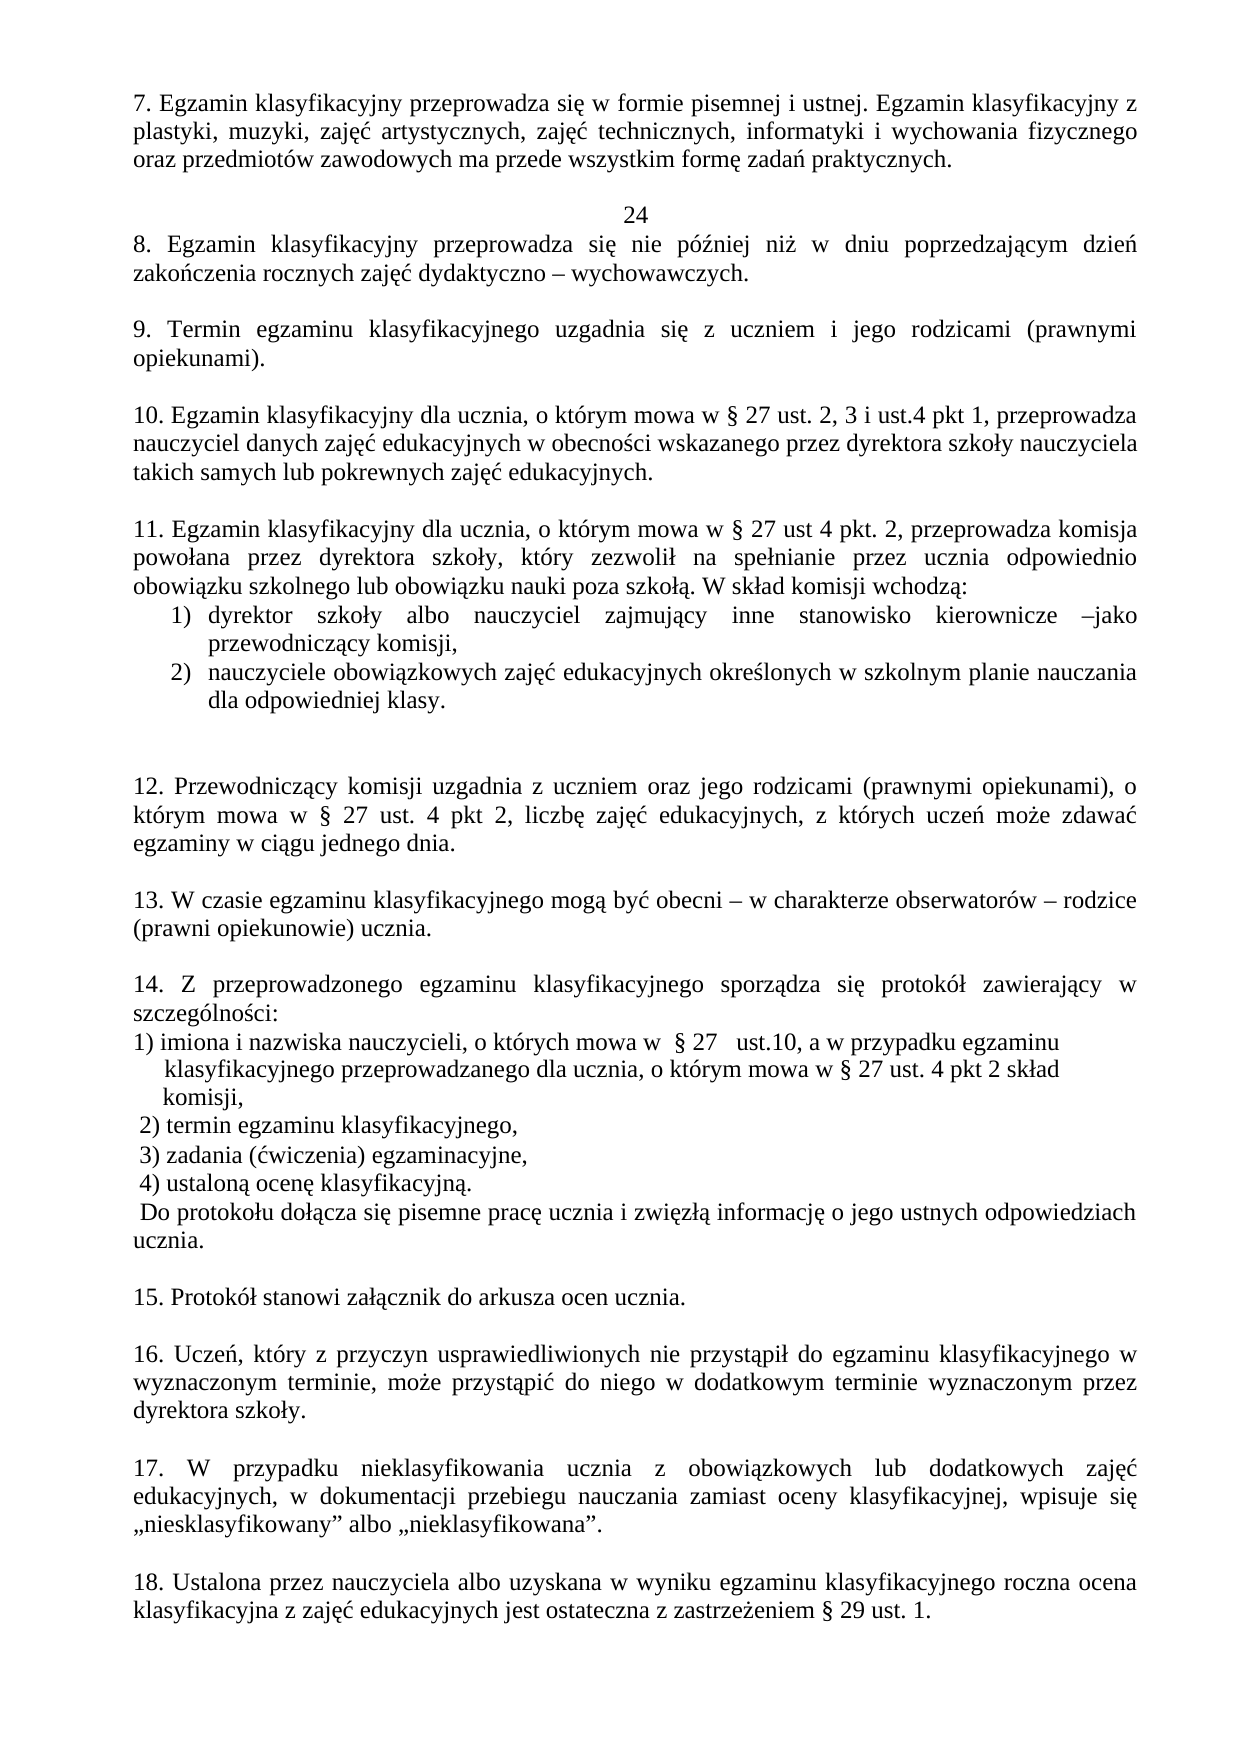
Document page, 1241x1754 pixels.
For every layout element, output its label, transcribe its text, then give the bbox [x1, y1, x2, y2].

text 10. Egzamin klasyfikacyjny dla ucznia, o którym mowa w § 27 ust. 2, 3 i ust.4 pkt 1, przeprowadza nauczyciel danych zajęć edukacyjnych w obecności wskazanego przez dyrektora szkoły nauczyciela takich samych lub pokrewnych zajęć edukacyjnych. [133, 401, 1138, 486]
text 2) termin egzaminu klasyfikacyjnego, [133, 1111, 1138, 1140]
list dyrektor szkoły albo nauczyciel zajmujący inne stanowisko kierownicze –jako przewodniczący komisji, [170, 601, 1138, 657]
text 7. Egzamin klasyfikacyjny przeprowadza się w formie pisemnej i ustnej. Egzamin klasyfikacyjny z plastyki, muzyki, zajęć artystycznych, zajęć technicznych, informatyki i wychowania fizycznego oraz przedmiotów zawodowych ma przede wszystkim formę zadań praktycznych. [133, 88, 1138, 173]
text 9. Termin egzaminu klasyfikacyjnego uzgadnia się z uczniem i jego rodzicami (prawnymi opiekunami). [133, 314, 1138, 371]
text 8. Egzamin klasyfikacyjny przeprowadza się nie później niż w dniu poprzedzającym dzień zakończenia rocznych zajęć dydaktyczno – wychowawczych. [133, 231, 1138, 286]
text 18. Ustalona przez nauczyciela albo uzyskana w wyniku egzaminu klasyfikacyjnego roczna ocena klasyfikacyjna z zajęć edukacyjnych jest ostateczna z zastrzeżeniem § 29 ust. 1. [133, 1567, 1138, 1624]
text klasyfikacyjnego przeprowadzanego dla ucznia, o którym mowa w § 27 ust. 4 pkt 2 skład komisji, [133, 1056, 1138, 1111]
text 16. Uczeń, który z przyczyn usprawiedliwionych nie przystąpił do egzaminu klasyfikacyjnego w wyznaczonym terminie, może przystąpić do niego w dodatkowym terminie wyznaczonym przez dyrektora szkoły. [133, 1339, 1138, 1424]
text 14. Z przeprowadzonego egzaminu klasyfikacyjnego sporządza się protokół zawierający w szczególności: [133, 970, 1138, 1027]
text 4) ustaloną ocenę klasyfikacyjną. [133, 1169, 1138, 1197]
text 24 [133, 201, 1138, 229]
text 3) zadania (ćwiczenia) egzaminacyjne, [133, 1140, 1138, 1169]
text 11. Egzamin klasyfikacyjny dla ucznia, o którym mowa w § 27 ust 4 pkt. 2, przeprowadza komisja powołana przez dyrektora szkoły, który zezwolił na spełnianie przez ucznia odpowiednio obowiązku szkolnego lub obowiązku nauki poza szkołą. W skład komisji wchodzą: [133, 515, 1138, 599]
text 1) imiona i nazwiska nauczycieli, o których mowa w § 27 ust.10, a w przypadku egzaminu [133, 1027, 1138, 1056]
text 13. W czasie egzaminu klasyfikacyjnego mogą być obecni – w charakterze obserwatorów – rodzice (prawni opiekunowie) ucznia. [133, 886, 1138, 942]
text 17. W przypadku nieklasyfikowania ucznia z obowiązkowych lub dodatkowych zajęć edukacyjnych, w dokumentacji przebiegu nauczania zamiast oceny klasyfikacyjnej, wpisuje się „niesklasyfikowany” albo „nieklasyfikowana”. [133, 1453, 1138, 1538]
list nauczyciele obowiązkowych zajęć edukacyjnych określonych w szkolnym planie nauczania dla odpowiedniej klasy. [170, 658, 1138, 714]
text 15. Protokół stanowi załącznik do arkusza ocen ucznia. [133, 1282, 1138, 1311]
text Do protokołu dołącza się pisemne pracę ucznia i zwięzłą informację o jego ustnych odpowiedziach ucznia. [133, 1198, 1138, 1254]
text 12. Przewodniczący komisji uzgadnia z uczniem oraz jego rodzicami (prawnymi opiekunami), o którym mowa w § 27 ust. 4 pkt 2, liczbę zajęć edukacyjnych, z których uczeń może zdawać egzaminy w ciągu jednego dnia. [133, 772, 1138, 857]
